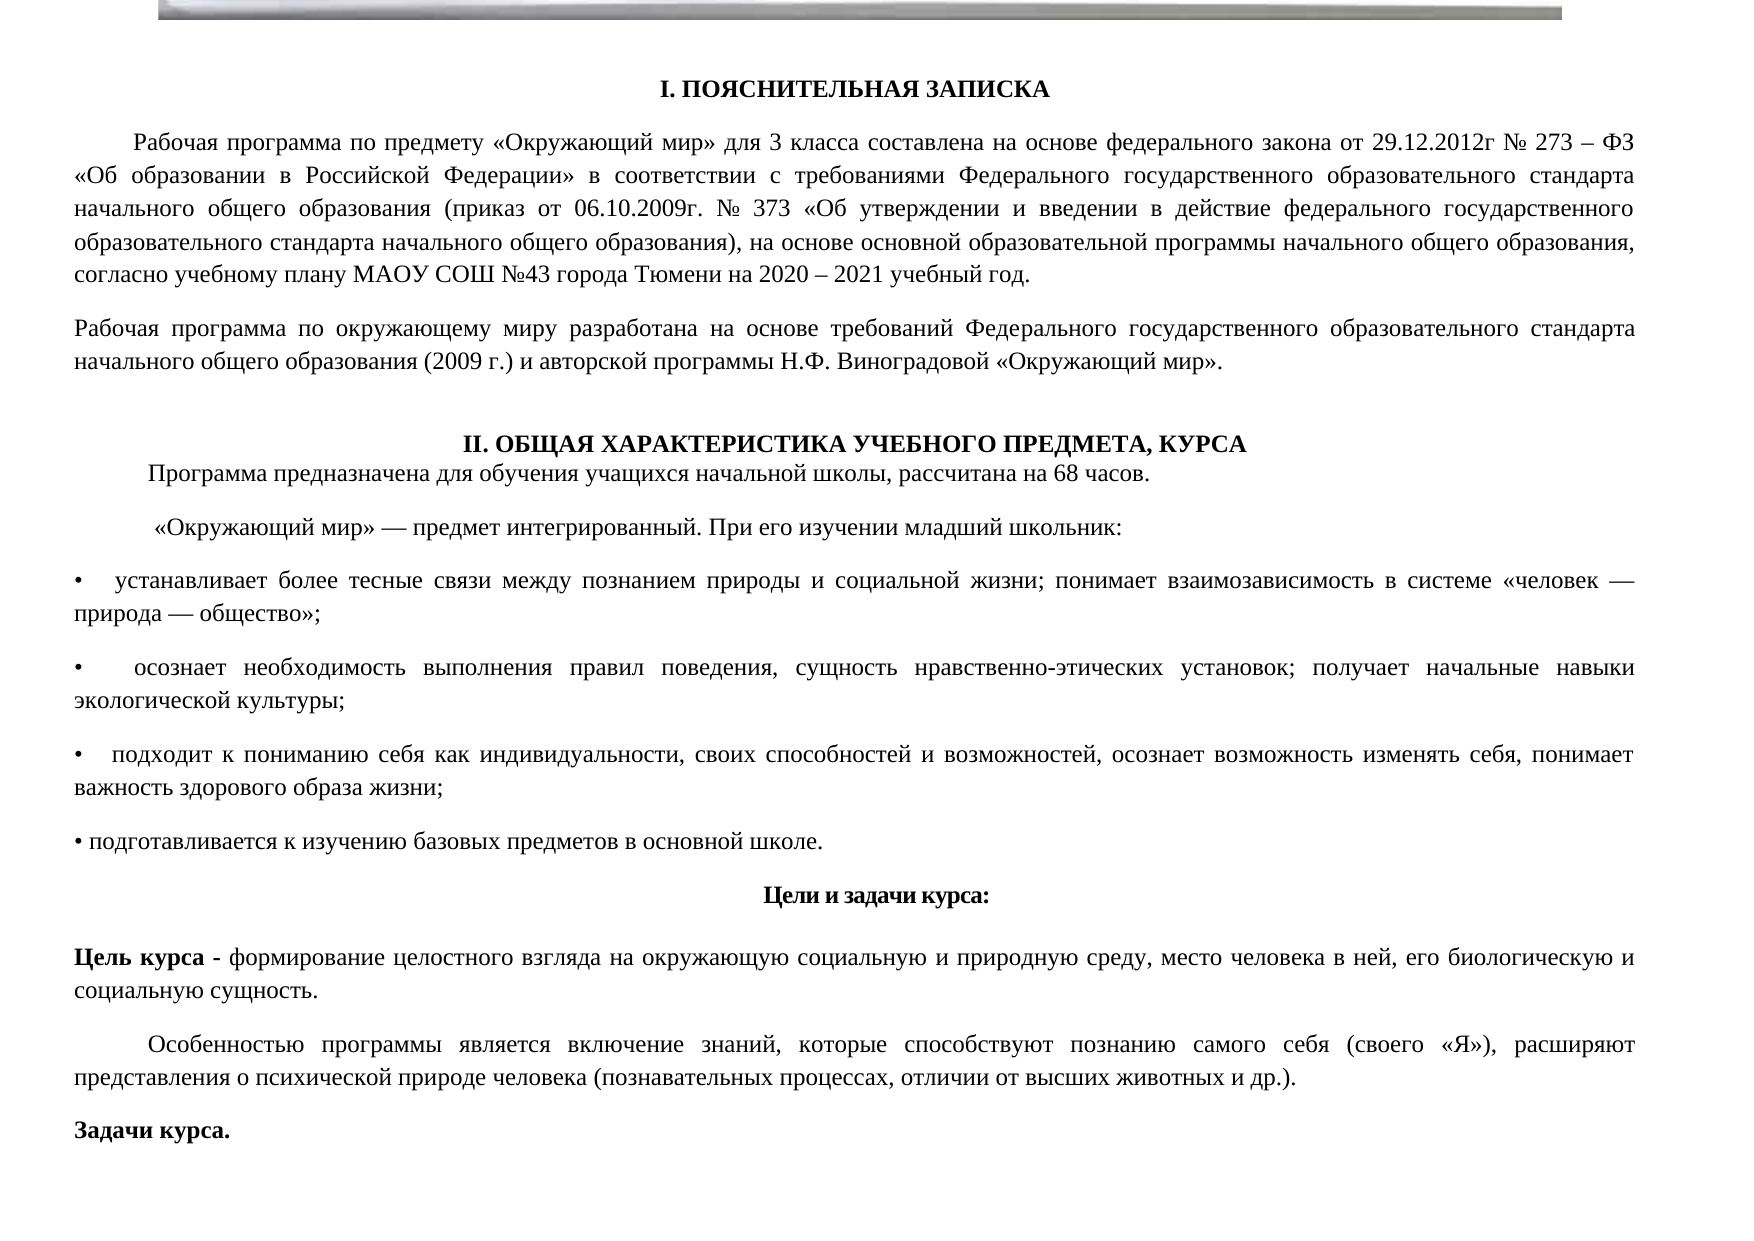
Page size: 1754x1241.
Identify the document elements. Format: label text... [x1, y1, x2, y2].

text • подходит к пониманию себя как индивидуальности, своих способностей и возможностей, осознает возможность изменять себя, понимает важность здорового образа жизни; [74, 739, 1636, 801]
text I. ПОЯСНИТЕЛЬНАЯ ЗАПИСКА [74, 74, 1636, 102]
text • устанавливает более тесные связи между познанием природы и социальной жизни; понимает взаимозависимость в системе «человек — природа — общество»; [74, 566, 1636, 627]
text Программа предназначена для обучения учащихся начальной школы, рассчитана на 68 часов. [74, 458, 1636, 487]
text Рабочая программа по окружающему миру разработана на основе требований Федерального государственного образовательного стандарта начального общего образования (2009 г.) и авторской программы Н.Ф. Виноградовой «Окружающий мир». [74, 313, 1636, 375]
text II. ОБЩАЯ ХАРАКТЕРИСТИКА УЧЕБНОГО ПРЕДМЕТА, КУРСА [74, 429, 1636, 458]
picture [159, 0, 1561, 19]
text «Окружающий мир» — предмет интегрированный. При его изучении младший школьник: [74, 512, 1636, 540]
list Цели и задачи курса: [74, 880, 1636, 909]
text • подготавливается к изучению базовых предметов в основной школе. [74, 826, 1636, 855]
text Рабочая программа по предмету «Окружающий мир» для 3 класса составлена на основе федерального закона от 29.12.2012г № 273 – ФЗ «Об образовании в Российской Федерации» в соответствии с требованиями Федерального государственного образовательного стандарта начального общего образования (приказ от 06.10.2009г. № 373 «Об утверждении и введении в действие федерального государственного образовательного стандарта начального общего образования), на основе основной образовательной программы начального общего образования, согласно учебному плану МАОУ СОШ №43 города Тюмени на 2020 – 2021 учебный год. [74, 127, 1636, 288]
text Цель курса - формирование целостного взгляда на окружающую социальную и природную среду, место человека в ней, его биологическую и социальную сущность. [74, 942, 1636, 1003]
text Особенностью программы является включение знаний, которые способствуют познанию самого себя (своего «Я»), расширяют представления о психической природе человека (познавательных процессах, отличии от высших животных и др.). [74, 1029, 1636, 1090]
text Задачи курса. [74, 1116, 1636, 1144]
text • осознает необходимость выполнения правил поведения, сущность нравственно-этических установок; получает начальные навыки экологической культуры; [74, 652, 1636, 714]
